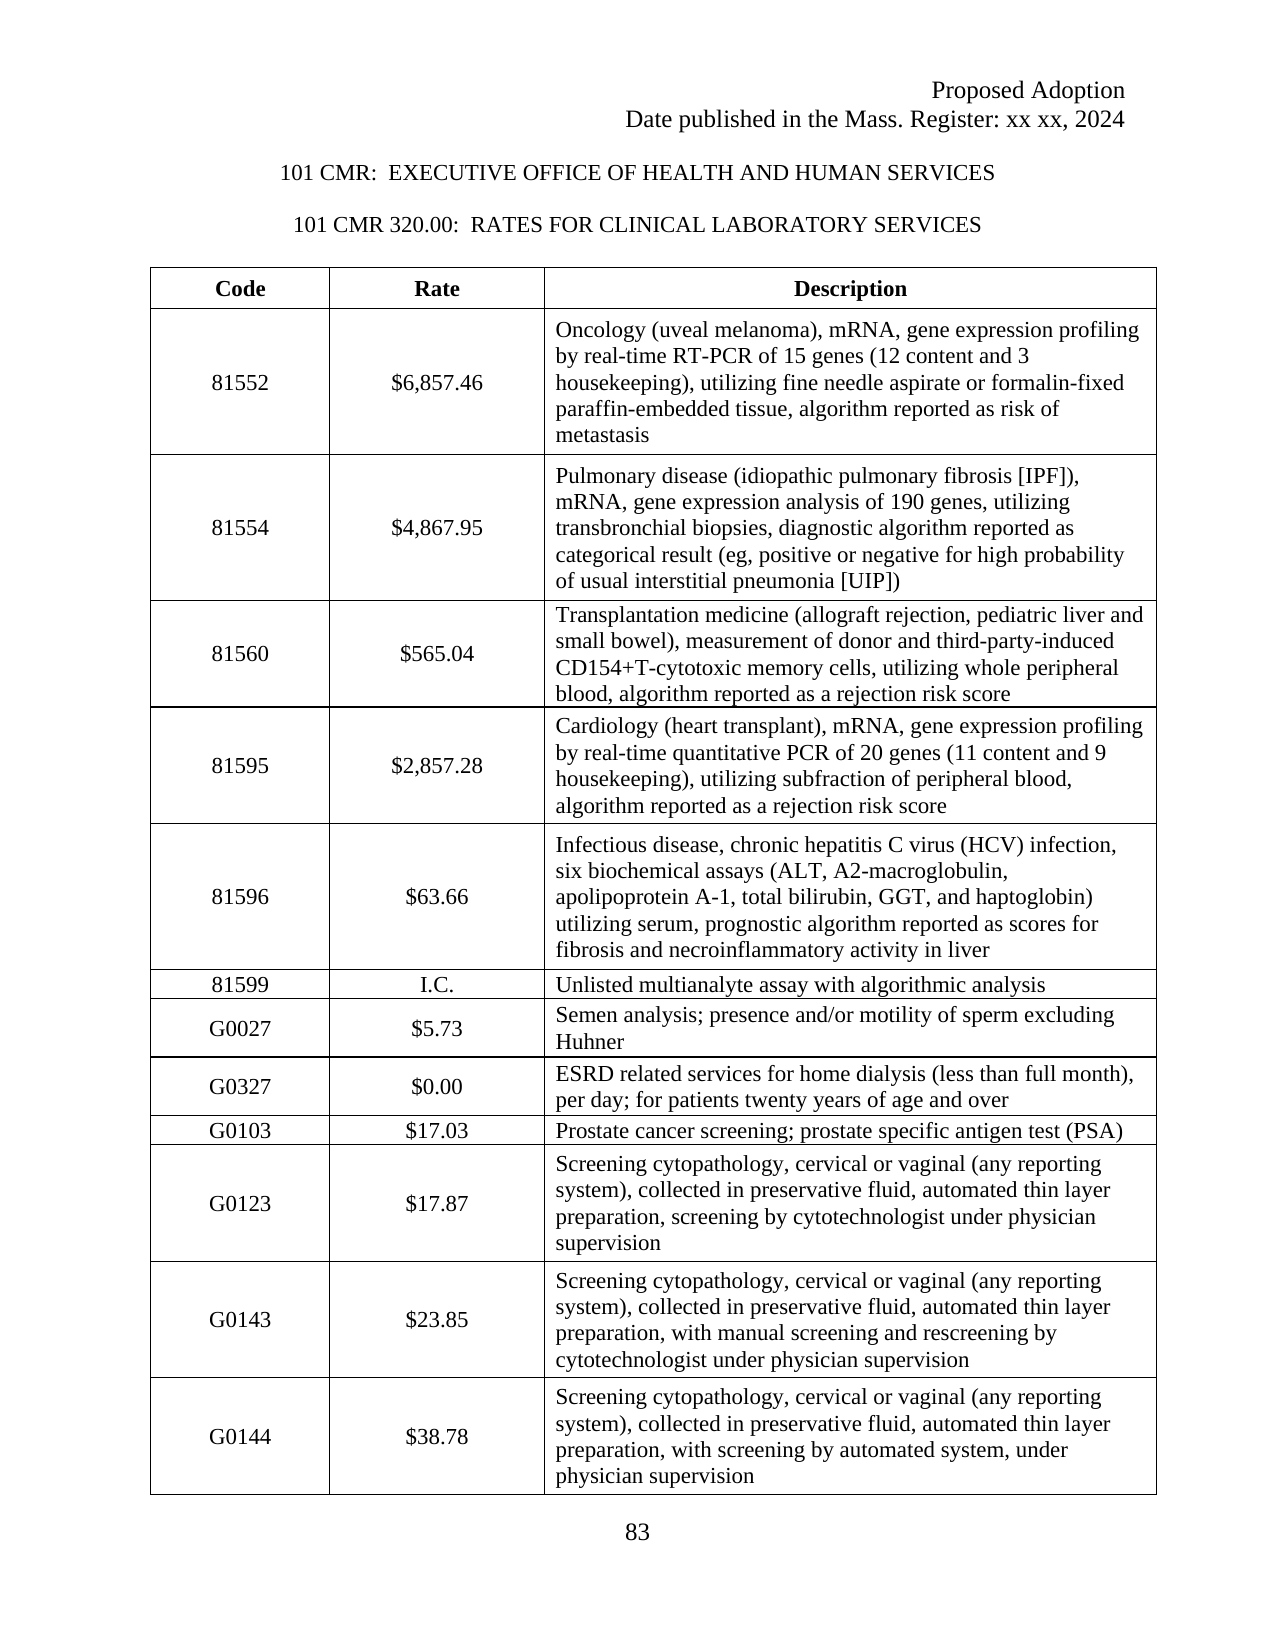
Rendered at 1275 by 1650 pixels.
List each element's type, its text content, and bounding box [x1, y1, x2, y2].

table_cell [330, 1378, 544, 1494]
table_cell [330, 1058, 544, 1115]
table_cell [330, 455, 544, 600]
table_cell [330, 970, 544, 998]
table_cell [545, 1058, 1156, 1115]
table_header Description [545, 268, 1156, 308]
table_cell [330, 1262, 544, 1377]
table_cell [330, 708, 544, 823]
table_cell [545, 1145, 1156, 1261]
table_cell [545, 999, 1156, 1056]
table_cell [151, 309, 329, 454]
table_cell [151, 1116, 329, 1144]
table_header Rate [330, 268, 544, 308]
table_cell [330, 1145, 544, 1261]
table_header Code [151, 268, 329, 308]
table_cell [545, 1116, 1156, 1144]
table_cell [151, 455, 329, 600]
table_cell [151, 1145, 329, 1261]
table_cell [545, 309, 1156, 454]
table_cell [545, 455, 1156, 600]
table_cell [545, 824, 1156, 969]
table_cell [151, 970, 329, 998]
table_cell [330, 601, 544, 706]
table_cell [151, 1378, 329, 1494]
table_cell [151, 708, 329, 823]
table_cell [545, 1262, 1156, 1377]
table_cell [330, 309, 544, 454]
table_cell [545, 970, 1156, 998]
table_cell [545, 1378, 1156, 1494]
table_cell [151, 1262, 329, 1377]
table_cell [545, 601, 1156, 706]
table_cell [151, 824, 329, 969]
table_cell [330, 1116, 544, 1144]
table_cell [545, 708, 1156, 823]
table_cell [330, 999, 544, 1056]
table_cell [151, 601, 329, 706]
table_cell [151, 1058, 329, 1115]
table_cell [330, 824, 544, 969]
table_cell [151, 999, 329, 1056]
